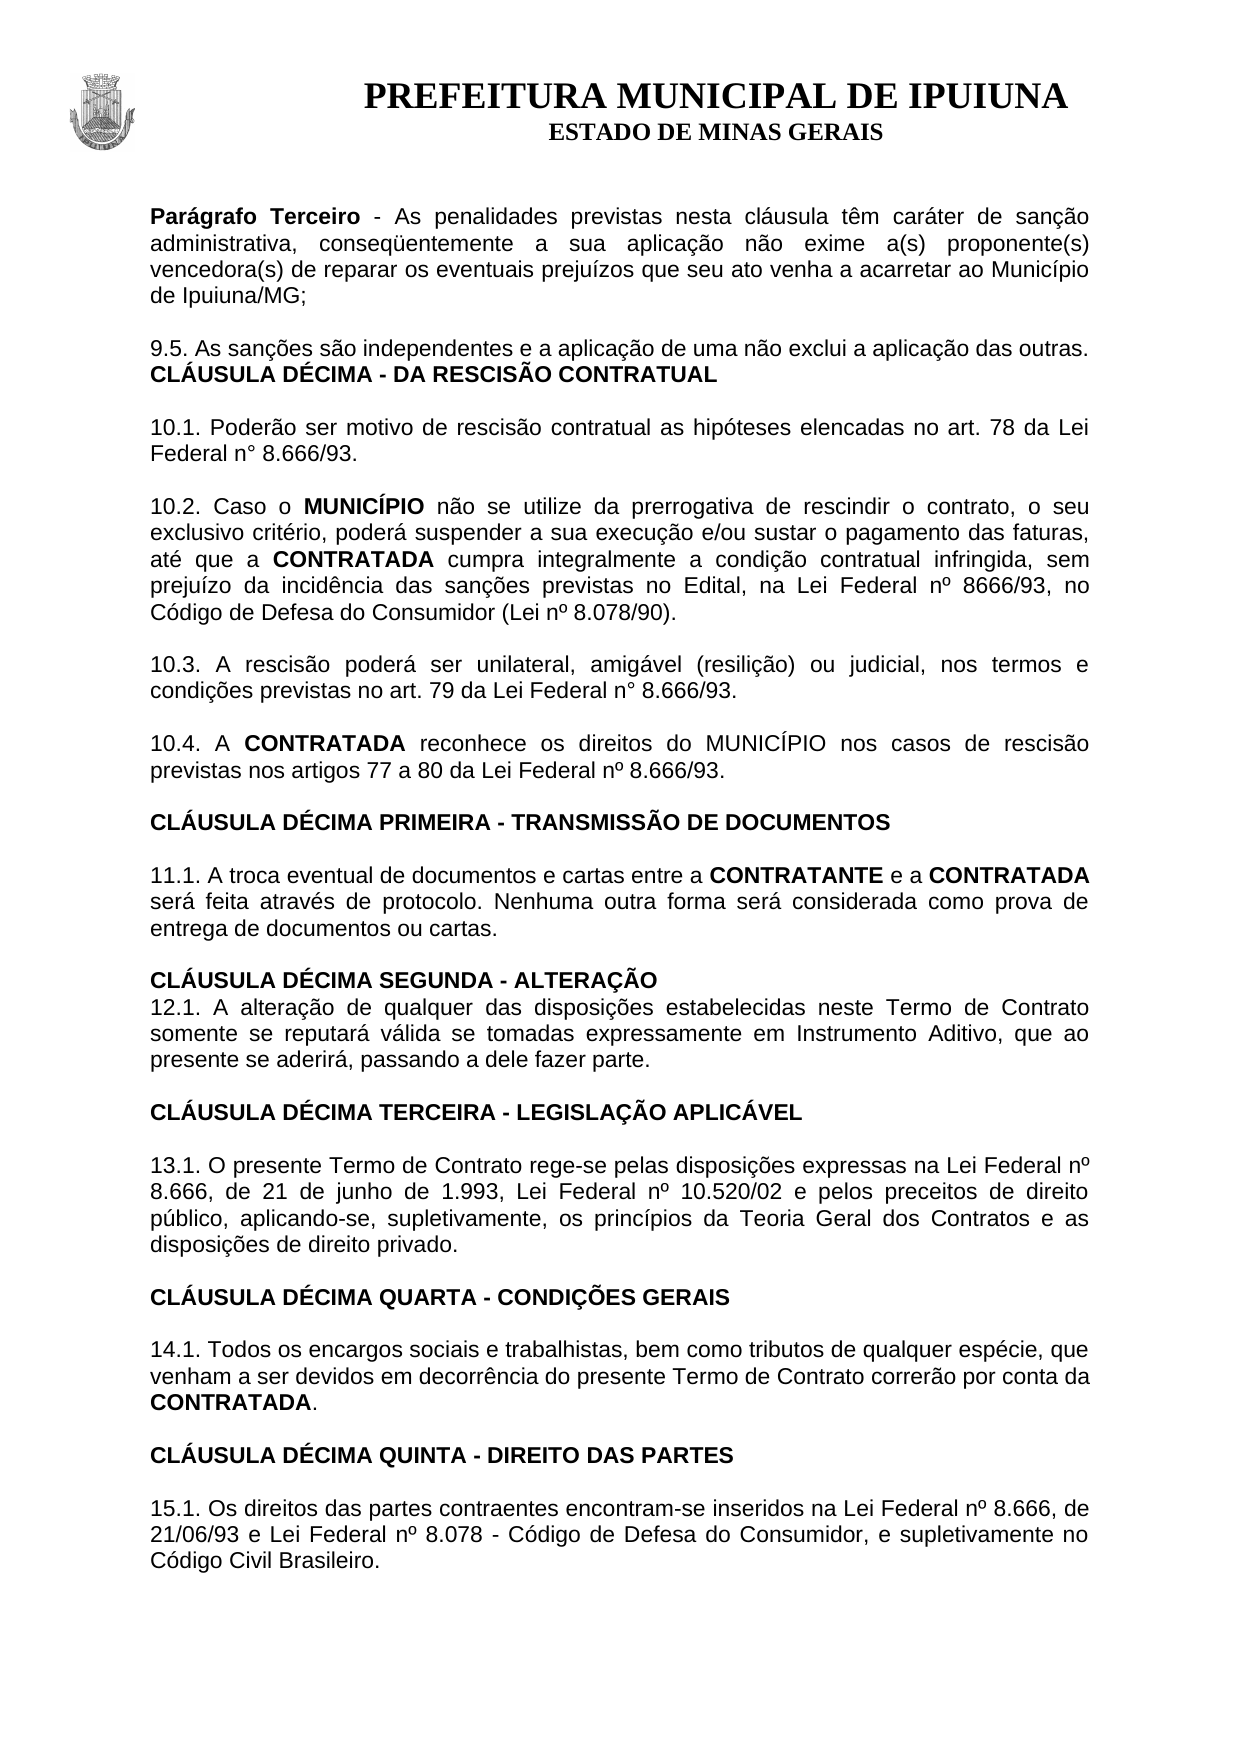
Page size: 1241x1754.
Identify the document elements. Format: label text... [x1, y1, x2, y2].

text CLÁUSULA DÉCIMA QUINTA - DIREITO DAS PARTES [150, 1442, 1090, 1468]
text 10.3. A rescisão poderá ser unilateral, amigável (resilição) ou judicial, nos termos e condições previstas no art. 79 da Lei Federal n° 8.666/93. [150, 651, 1090, 704]
text 10.4. A CONTRATADA reconhece os direitos do MUNICÍPIO nos casos de rescisão previstas nos artigos 77 a 80 da Lei Federal nº 8.666/93. [150, 730, 1090, 783]
text CLÁUSULA DÉCIMA SEGUNDA - ALTERAÇÃO [150, 967, 1090, 994]
text 12.1. A alteração de qualquer das disposições estabelecidas neste Termo de Contrato somente se reputará válida se tomadas expressamente em Instrumento Aditivo, que ao presente se aderirá, passando a dele fazer parte. [150, 994, 1090, 1073]
text 9.5. As sanções são independentes e a aplicação de uma não exclui a aplicação das outras. [150, 335, 1090, 361]
text CLÁUSULA DÉCIMA TERCEIRA - LEGISLAÇÃO APLICÁVEL [150, 1099, 1090, 1126]
text 10.1. Poderão ser motivo de rescisão contratual as hipóteses elencadas no art. 78 da Lei Federal n° 8.666/93. [150, 414, 1090, 467]
picture [69, 73, 135, 152]
text Parágrafo Terceiro - As penalidades previstas nesta cláusula têm caráter de sanção administrativa, conseqüentemente a sua aplicação não exime a(s) proponente(s) vencedora(s) de reparar os eventuais prejuízos que seu ato venha a acarretar ao Município de Ipuiuna/MG; [150, 203, 1090, 308]
text 10.2. Caso o MUNICÍPIO não se utilize da prerrogativa de rescindir o contrato, o seu exclusivo critério, poderá suspender a sua execução e/ou sustar o pagamento das faturas, até que a CONTRATADA cumpra integralmente a condição contratual infringida, sem prejuízo da incidência das sanções previstas no Edital, na Lei Federal nº 8666/93, no Código de Defesa do Consumidor (Lei nº 8.078/90). [150, 493, 1090, 625]
subtitle CLÁUSULA DÉCIMA - DA RESCISÃO CONTRATUAL [150, 361, 1090, 388]
text 13.1. O presente Termo de Contrato rege-se pelas disposições expressas na Lei Federal nº 8.666, de 21 de junho de 1.993, Lei Federal nº 10.520/02 e pelos preceitos de direito público, aplicando-se, supletivamente, os princípios da Teoria Geral dos Contratos e as disposições de direito privado. [150, 1152, 1090, 1257]
text 14.1. Todos os encargos sociais e trabalhistas, bem como tributos de qualquer espécie, que venham a ser devidos em decorrência do presente Termo de Contrato correrão por conta da CONTRATADA. [150, 1336, 1090, 1415]
text CLÁUSULA DÉCIMA QUARTA - CONDIÇÕES GERAIS [150, 1284, 1090, 1310]
text CLÁUSULA DÉCIMA PRIMEIRA - TRANSMISSÃO DE DOCUMENTOS [150, 809, 1090, 836]
text 15.1. Os direitos das partes contraentes encontram-se inseridos na Lei Federal nº 8.666, de 21/06/93 e Lei Federal nº 8.078 - Código de Defesa do Consumidor, e supletivamente no Código Civil Brasileiro. [150, 1494, 1090, 1573]
text 11.1. A troca eventual de documentos e cartas entre a CONTRATANTE e a CONTRATADA será feita através de protocolo. Nenhuma outra forma será considerada como prova de entrega de documentos ou cartas. [150, 862, 1090, 941]
